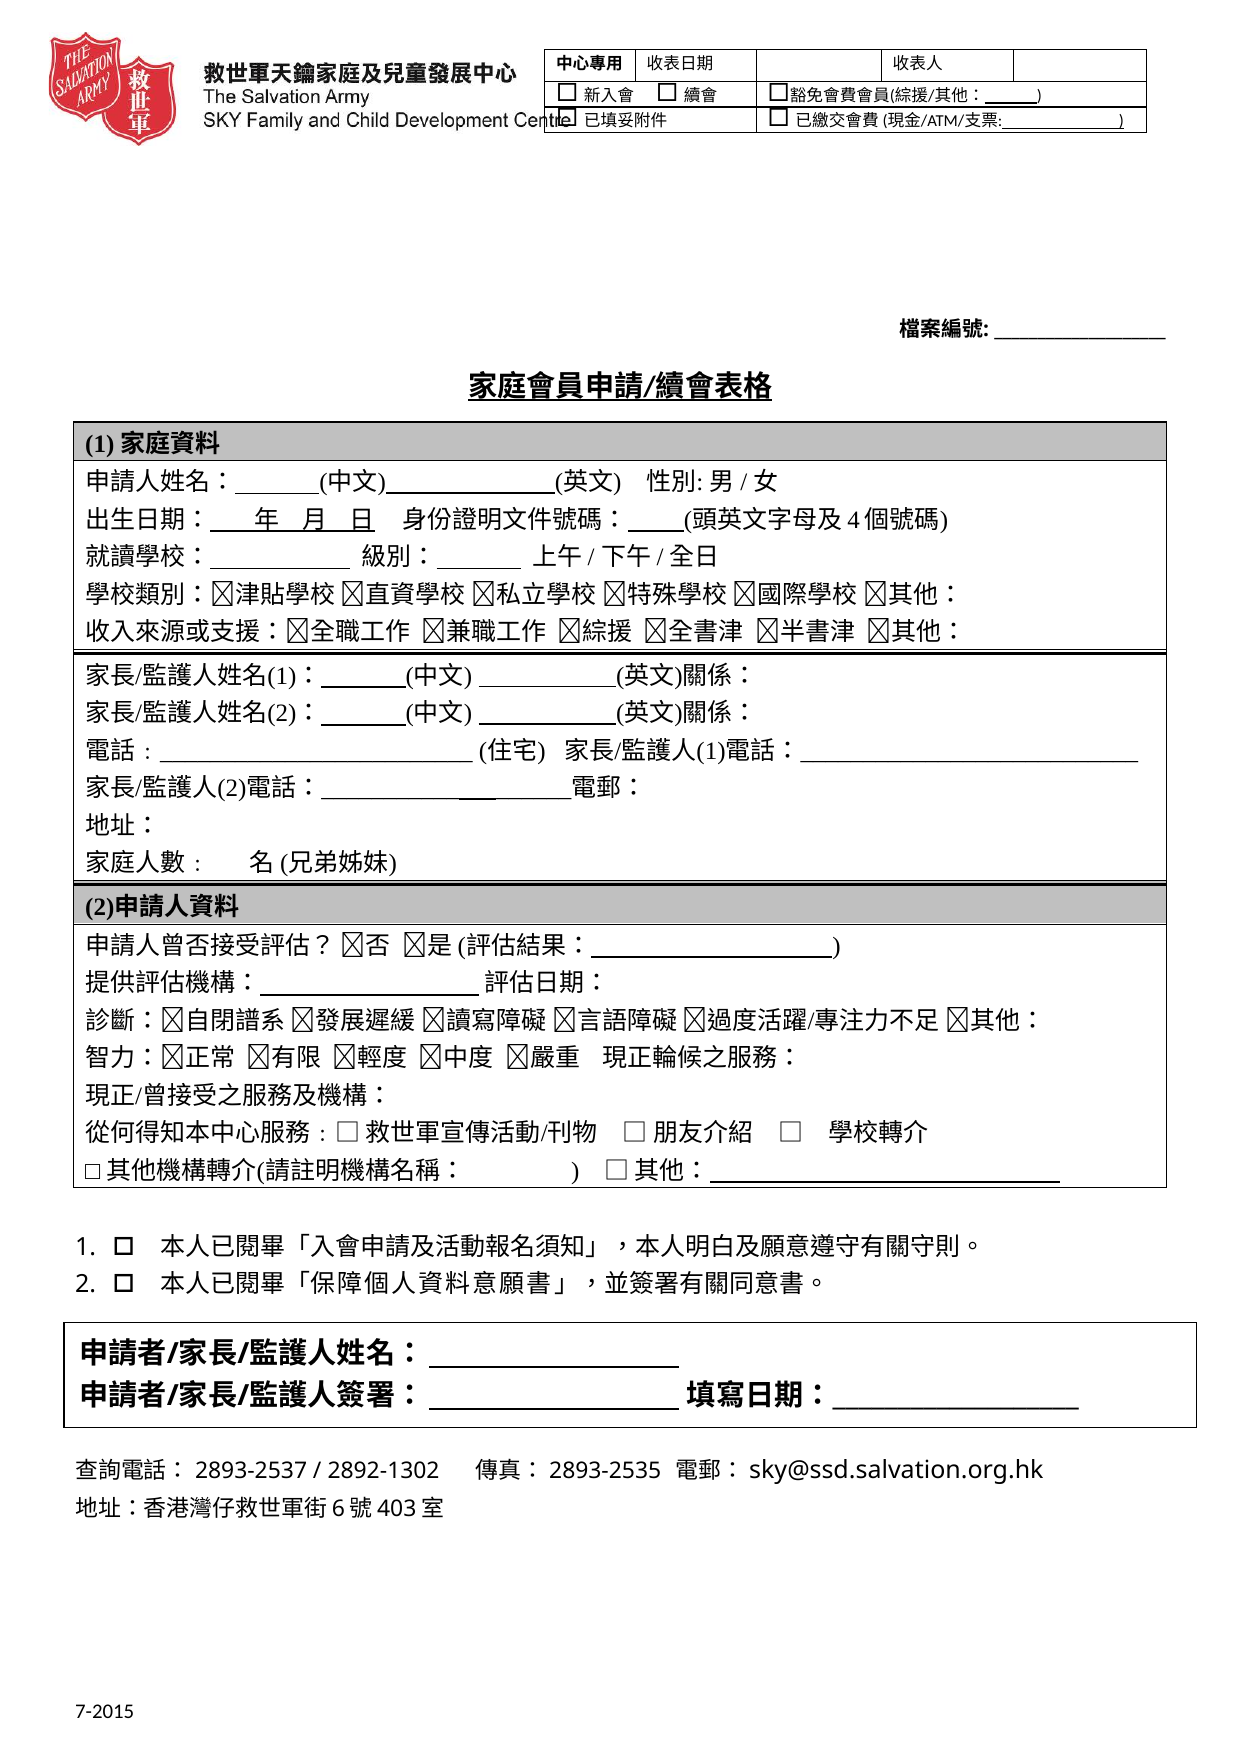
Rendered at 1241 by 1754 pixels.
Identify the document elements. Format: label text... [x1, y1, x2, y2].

table_header 中心專用 [545, 50, 635, 81]
text 地址：香港灣仔救世軍街6號403室 [75, 1488, 1165, 1526]
table_cell 豁免會費會員(綜援/其他： ) [757, 82, 1146, 106]
table_header 收表人 [882, 50, 1013, 81]
table_header 收表日期 [636, 50, 756, 81]
table_cell 已填妥附件 [545, 108, 756, 132]
table_cell 申請人姓名： (中文) (英文) 性別: 男 / 女 出生日期： 年 月 日 身份證明文件號碼： (頭英文字母及4個號碼) 就讀學校： 級別： 上午 / 下午 / 全日 學校類別：津貼學校 直資學校 私立學校 特殊學校 國際學校 其他： 收入來源或支援：全職工作 兼職工作 綜援 全書津 半書津 其他： [74, 461, 1166, 648]
table_header [757, 50, 881, 81]
table_cell (2)申請人資料 [74, 886, 1166, 923]
text 家庭會員申請/續會表格 [75, 346, 1165, 421]
table_cell 家長/監護人姓名(1)： (中文) (英文)關係： 家長/監護人姓名(2)： (中文) (英文)關係： 電話﹕_________________________ (住宅) 家長/監護人(1)電話：___________________________ 家長/監護人(2)電話：___________ ______電郵： 地址： 家庭人數﹕ 名 (兄弟姊妹) [74, 655, 1166, 880]
table_header (1) 家庭資料 [74, 423, 1166, 460]
text 查詢電話： 2893-2537 / 2892-1302 傳真： 2893-2535 電郵： sky@ssd.salvation.org.hk [75, 1451, 1165, 1488]
table_cell 新入會 續會 [545, 82, 756, 106]
text 檔案編號: ____________________ [75, 309, 1165, 346]
table_cell 申請人曾否接受評估？ 否 是 (評估結果： ) 提供評估機構： 評估日期： 診斷：自閉譜系 發展遲緩 讀寫障礙 言語障礙 過度活躍/專注力不足 其他： 智力：正常 有限 輕度 中度 嚴重 現正輪候之服務： 現正/曾接受之服務及機構： 從何得知本中心服務﹕□ 救世軍宣傳活動/刊物 □ 朋友介紹 □ 學校轉介 □ 其他機構轉介(請註明機構名稱： ) □ 其他： [74, 925, 1166, 1187]
picture [48, 32, 571, 146]
table_cell 已繳交會費 (現金/ATM/支票: ) [757, 108, 1146, 132]
table_header [1014, 50, 1146, 81]
list 本人已閱畢「入會申請及活動報名須知」，本人明白及願意遵守有關守則。 [75, 1226, 1165, 1263]
list 本人已閱畢「保障個人資料意願書」，並簽署有關同意書。 [75, 1263, 1165, 1301]
